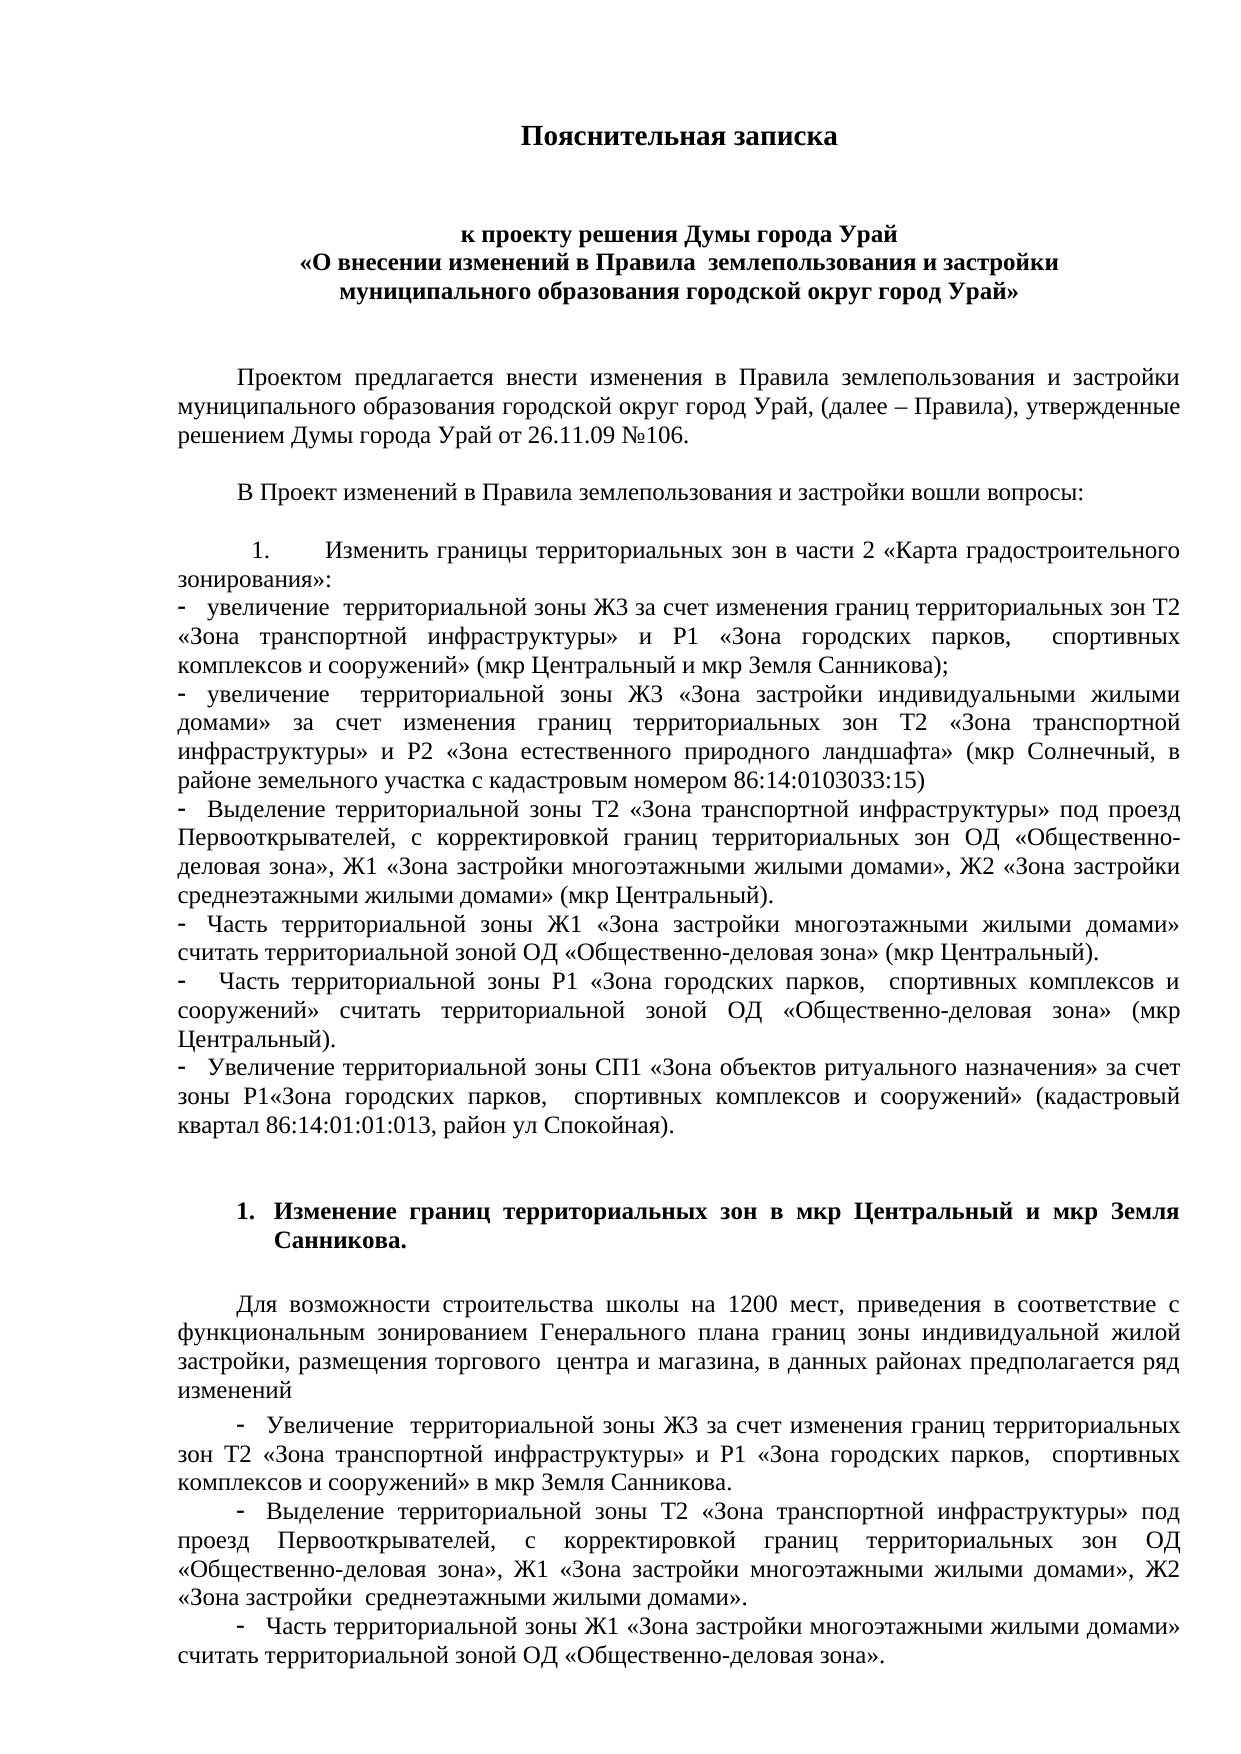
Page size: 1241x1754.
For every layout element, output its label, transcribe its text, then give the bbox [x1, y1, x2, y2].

list Изменение границ территориальных зон в мкр Центральный и мкр Земля Санникова. [236, 1196, 1181, 1254]
list Часть территориальной зоны Р1 «Зона городских парков, спортивных комплексов и сооружений» считать территориальной зоной ОД «Общественно-деловая зона» (мкр Центральный). [177, 966, 1181, 1052]
text В Проект изменений в Правила землепользования и застройки вошли вопросы: [177, 477, 1181, 506]
subtitle к проекту решения Думы города Урай [177, 219, 1181, 247]
text Проектом предлагается внести изменения в Правила землепользования и застройки муниципального образования городской округ город Урай, (далее – Правила), утвержденные решением Думы города Урай от 26.11.09 №106. [177, 362, 1181, 449]
list Часть территориальной зоны Ж1 «Зона застройки многоэтажными жилыми домами» считать территориальной зоной ОД «Общественно-деловая зона» (мкр Центральный). [177, 909, 1181, 966]
subtitle «О внесении изменений в Правила землепользования и застройки [177, 247, 1181, 276]
list Часть территориальной зоны Ж1 «Зона застройки многоэтажными жилыми домами» считать территориальной зоной ОД «Общественно-деловая зона». [177, 1611, 1181, 1669]
list Увеличение территориальной зоны СП1 «Зона объектов ритуального назначения» за счет зоны Р1«Зона городских парков, спортивных комплексов и сооружений» (кадастровый квартал 86:14:01:01:013, район ул Спокойная). [177, 1052, 1181, 1139]
text Для возможности строительства школы на 1200 мест, приведения в соответствие с функциональным зонированием Генерального плана границ зоны индивидуальной жилой застройки, размещения торгового центра и магазина, в данных районах предполагается ряд изменений [177, 1289, 1181, 1404]
list Увеличение территориальной зоны Ж3 за счет изменения границ территориальных зон Т2 «Зона транспортной инфраструктуры» и Р1 «Зона городских парков, спортивных комплексов и сооружений» в мкр Земля Санникова. [177, 1410, 1181, 1496]
list Изменить границы территориальных зон в части 2 «Карта градостроительного зонирования»: [177, 535, 1181, 592]
text Пояснительная записка [177, 118, 1181, 152]
list Выделение территориальной зоны Т2 «Зона транспортной инфраструктуры» под проезд Первооткрывателей, с корректировкой границ территориальных зон ОД «Общественно-деловая зона», Ж1 «Зона застройки многоэтажными жилыми домами», Ж2 «Зона застройки среднеэтажными жилыми домами» (мкр Центральный). [177, 794, 1181, 909]
subtitle муниципального образования городской округ город Урай» [177, 276, 1181, 305]
list увеличение территориальной зоны Ж3 «Зона застройки индивидуальными жилыми домами» за счет изменения границ территориальных зон Т2 «Зона транспортной инфраструктуры» и Р2 «Зона естественного природного ландшафта» (мкр Солнечный, в районе земельного участка с кадастровым номером 86:14:0103033:15) [177, 679, 1181, 794]
list увеличение территориальной зоны Ж3 за счет изменения границ территориальных зон Т2 «Зона транспортной инфраструктуры» и Р1 «Зона городских парков, спортивных комплексов и сооружений» (мкр Центральный и мкр Земля Санникова); [177, 592, 1181, 679]
list Выделение территориальной зоны Т2 «Зона транспортной инфраструктуры» под проезд Первооткрывателей, с корректировкой границ территориальных зон ОД «Общественно-деловая зона», Ж1 «Зона застройки многоэтажными жилыми домами», Ж2 «Зона застройки среднеэтажными жилыми домами». [177, 1496, 1181, 1611]
